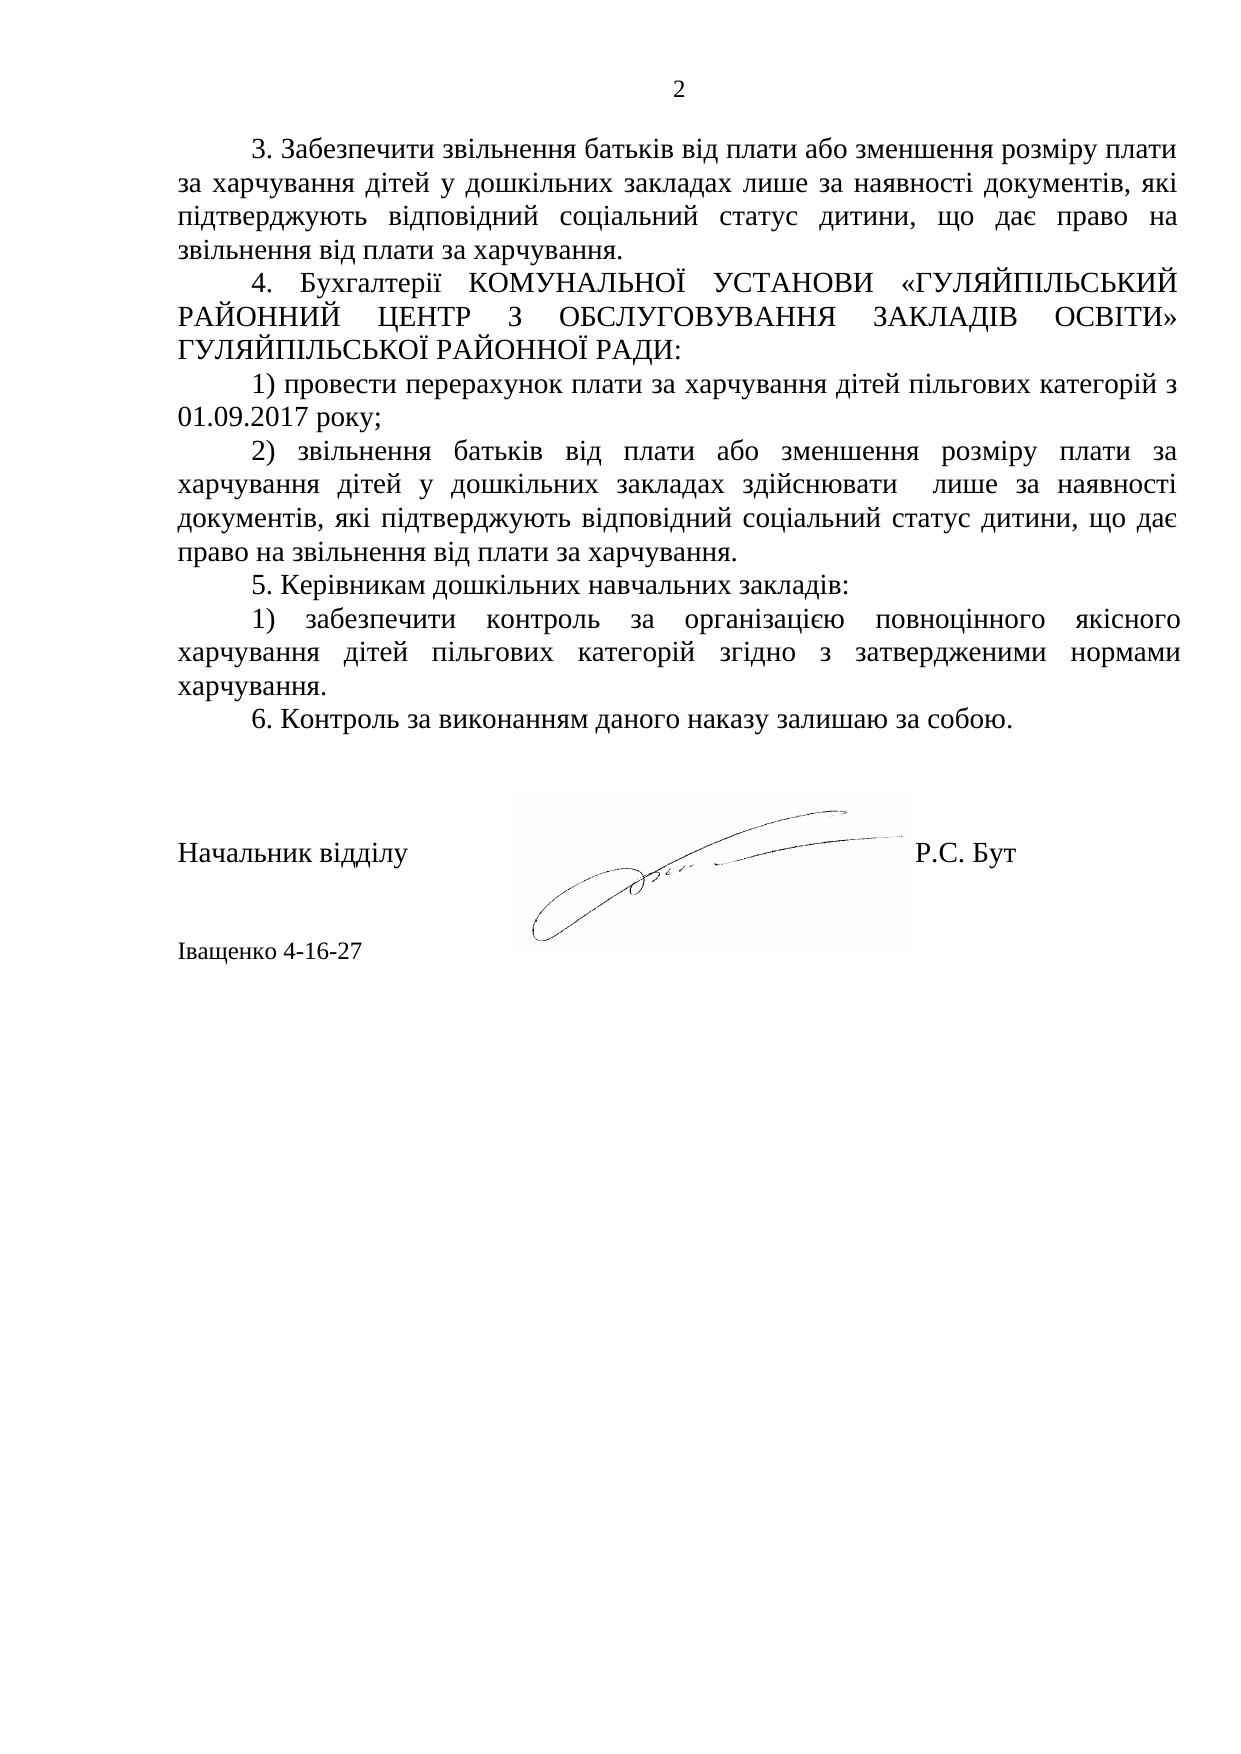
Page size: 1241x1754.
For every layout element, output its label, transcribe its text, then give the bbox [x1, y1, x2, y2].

text 4. Бухгалтерії КОМУНАЛЬНОЇ УСТАНОВИ «ГУЛЯЙПІЛЬСЬКИЙ РАЙОННИЙ ЦЕНТР З ОБСЛУГОВУВАННЯ ЗАКЛАДІВ ОСВІТИ» ГУЛЯЙПІЛЬСЬКОЇ РАЙОННОЇ РАДИ: [177, 265, 1178, 366]
text 6. Контроль за виконанням даного наказу залишаю за собою. [177, 701, 1178, 735]
text 2) звільнення батьків від плати або зменшення розміру плати за харчування дітей у дошкільних закладах здійснювати лише за наявності документів, які підтверджують відповідний соціальний статус дитини, що дає право на звільнення від плати за харчування. [177, 433, 1178, 567]
text Начальник відділу Р.С. Бут [914, 836, 1181, 869]
text 1) забезпечити контроль за організацією повноцінного якісного харчування дітей пільгових категорій згідно з затвердженими нормами харчування. [177, 601, 1181, 701]
text 1) провести перерахунок плати за харчування дітей пільгових категорій з 01.09.2017 року; [177, 366, 1178, 433]
text 5. Керівникам дошкільних навчальних закладів: [177, 567, 1178, 601]
text Іващенко 4-16-27 [177, 936, 1181, 965]
text Начальник відділу Р.С. Бут [177, 836, 507, 869]
text 3. Забезпечити звільнення батьків від плати або зменшення розміру плати за харчування дітей у дошкільних закладах лише за наявності документів, які підтверджують відповідний соціальний статус дитини, що дає право на звільнення від плати за харчування. [177, 131, 1178, 265]
picture [507, 793, 914, 952]
